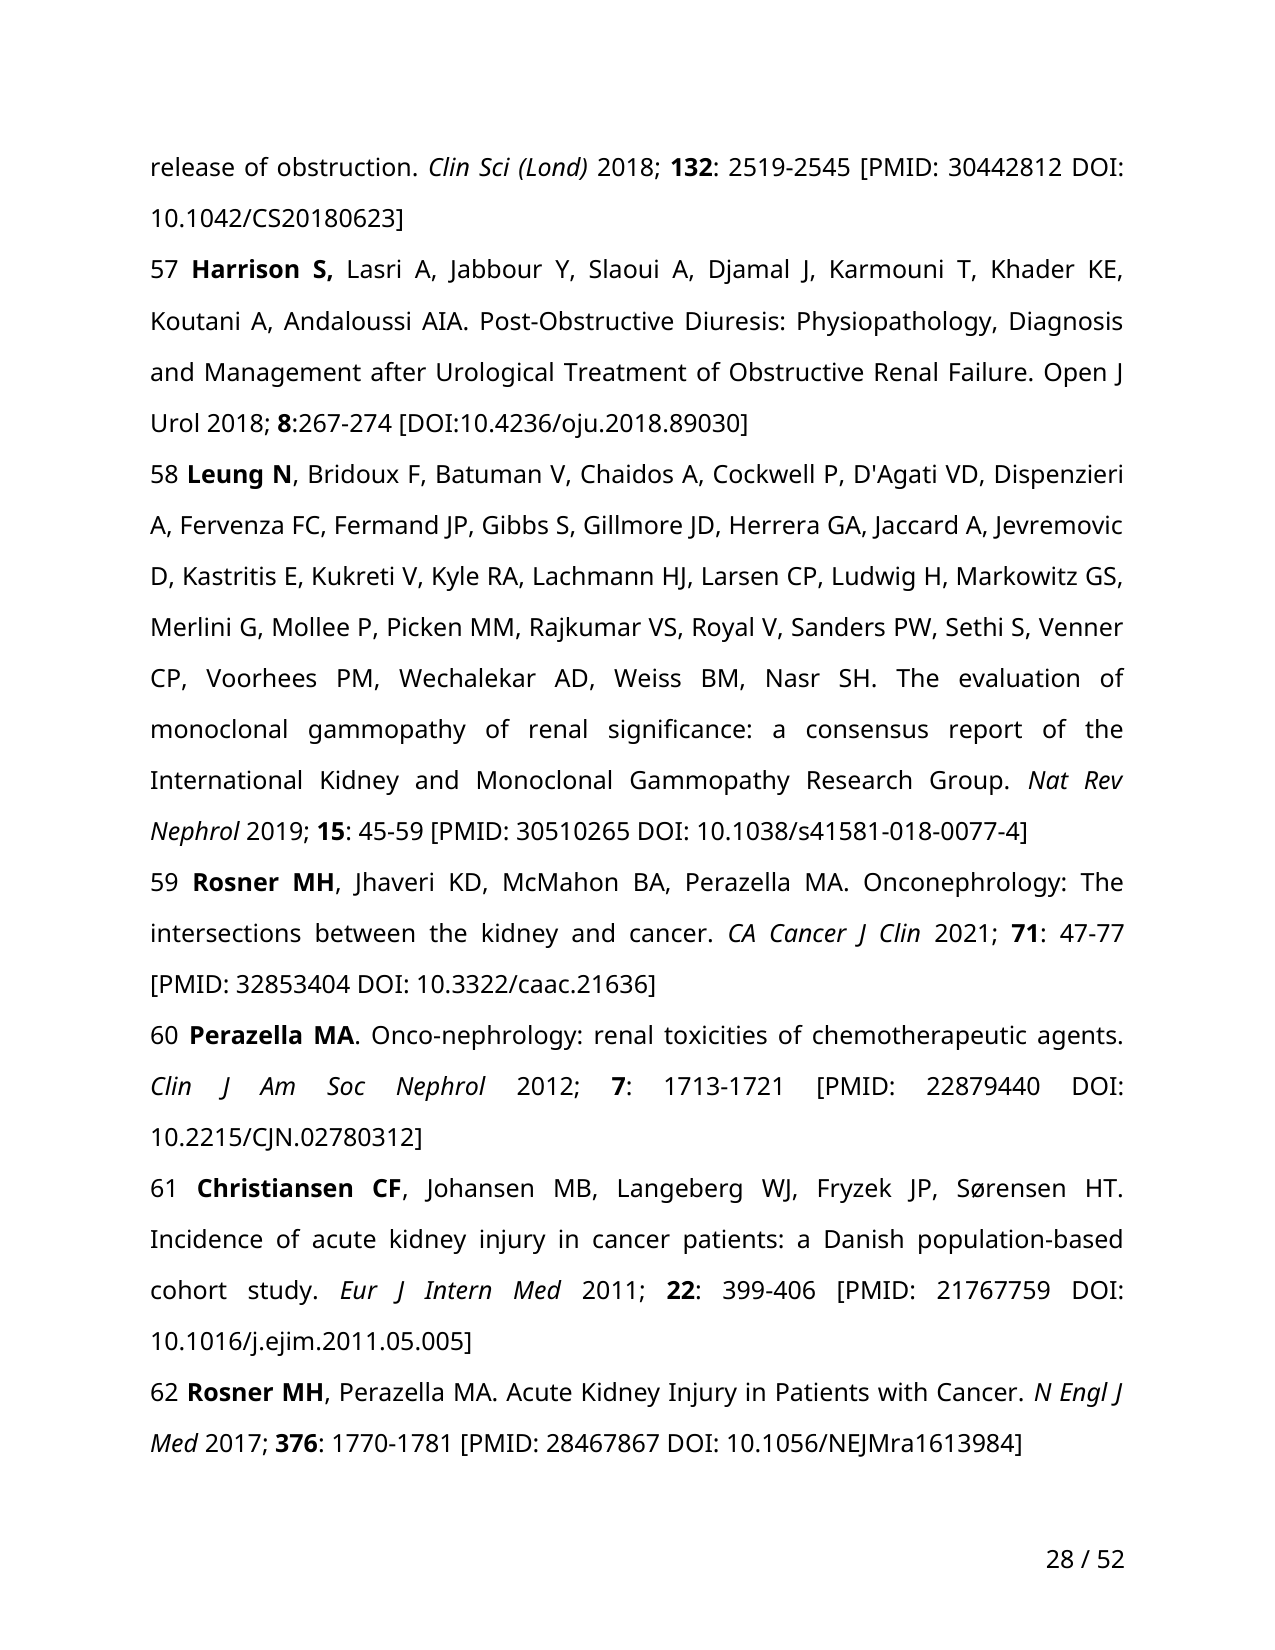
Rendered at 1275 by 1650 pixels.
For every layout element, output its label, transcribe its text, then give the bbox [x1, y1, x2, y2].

text 62 Rosner MH, Perazella MA. Acute Kidney Injury in Patients with Cancer. N Engl J Med 2017; 376: 1770-1781 [PMID: 28467867 DOI: 10.1056/NEJMra1613984] [150, 1375, 1125, 1460]
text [150, 150, 1125, 235]
text 59 Rosner MH, Jhaveri KD, McMahon BA, Perazella MA. Onconephrology: The intersections between the kidney and cancer. CA Cancer J Clin 2021; 71: 47-77 [PMID: 32853404 DOI: 10.3322/caac.21636] [150, 864, 1125, 1001]
text 60 Perazella MA. Onco-nephrology: renal toxicities of chemotherapeutic agents. Clin J Am Soc Nephrol 2012; 7: 1713-1721 [PMID: 22879440 DOI: 10.2215/CJN.02780312] [150, 1018, 1125, 1154]
text 58 Leung N, Bridoux F, Batuman V, Chaidos A, Cockwell P, D'Agati VD, Dispenzieri A, Fervenza FC, Fermand JP, Gibbs S, Gillmore JD, Herrera GA, Jaccard A, Jevremovic D, Kastritis E, Kukreti V, Kyle RA, Lachmann HJ, Larsen CP, Ludwig H, Markowitz GS, Merlini G, Mollee P, Picken MM, Rajkumar VS, Royal V, Sanders PW, Sethi S, Venner CP, Voorhees PM, Wechalekar AD, Weiss BM, Nasr SH. The evaluation of monoclonal gammopathy of renal significance: a consensus report of the International Kidney and Monoclonal Gammopathy Research Group. Nat Rev Nephrol 2019; 15: 45-59 [PMID: 30510265 DOI: 10.1038/s41581-018-0077-4] [150, 456, 1125, 848]
text 61 Christiansen CF, Johansen MB, Langeberg WJ, Fryzek JP, Sørensen HT. Incidence of acute kidney injury in cancer patients: a Danish population-based cohort study. Eur J Intern Med 2011; 22: 399-406 [PMID: 21767759 DOI: 10.1016/j.ejim.2011.05.005] [150, 1171, 1125, 1358]
text 57 Harrison S, Lasri A, Jabbour Y, Slaoui A, Djamal J, Karmouni T, Khader KE, Koutani A, Andaloussi AIA. Post-Obstructive Diuresis: Physiopathology, Diagnosis and Management after Urological Treatment of Obstructive Renal Failure. Open J Urol 2018; 8:267-274 [DOI:10.4236/oju.2018.89030] [150, 252, 1125, 439]
